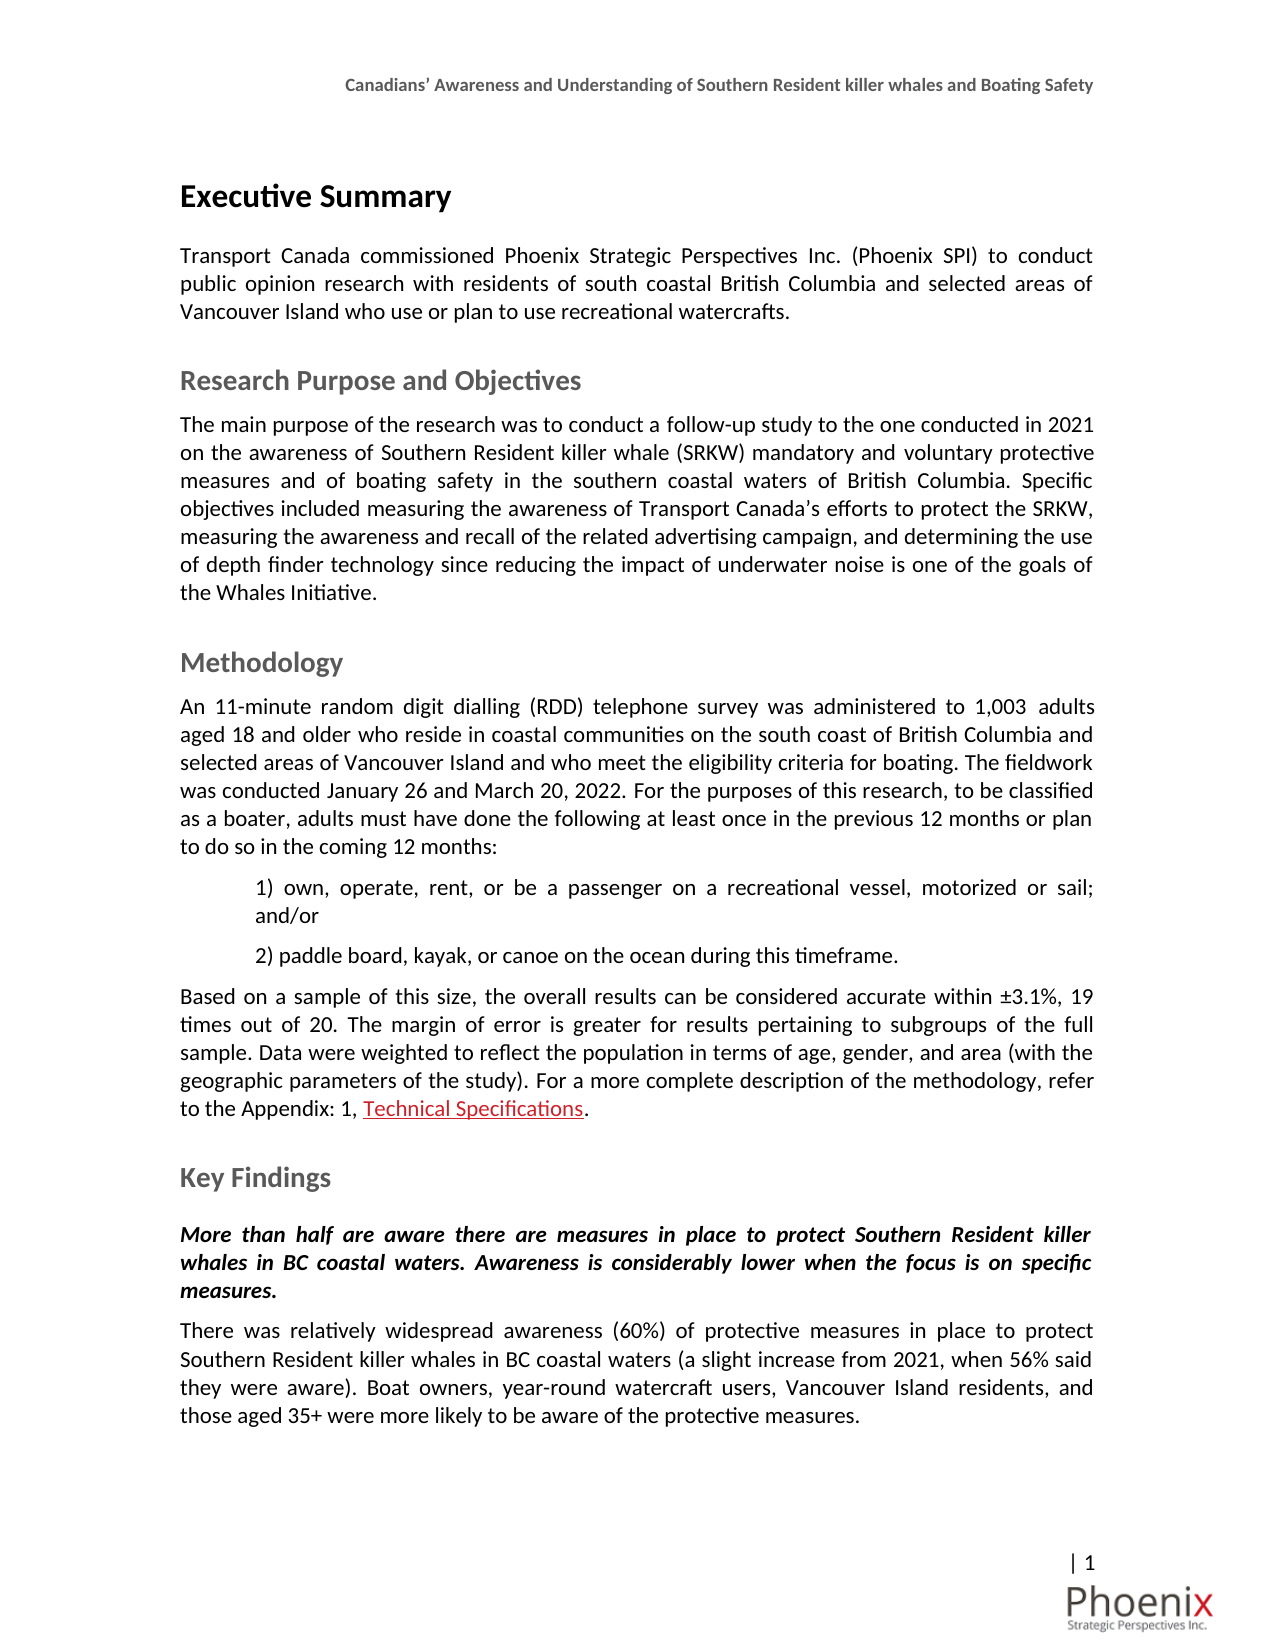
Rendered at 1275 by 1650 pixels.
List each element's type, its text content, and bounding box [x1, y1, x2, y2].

text There was relatively widespread awareness (60%) of protective measures in place to protect Southern Resident killer whales in BC coastal waters (a slight increase from 2021, when 56% said they were aware). Boat owners, year-round watercraft users, Vancouver Island residents, and those aged 35+ were more likely to be aware of the protective measures. [180, 1317, 1095, 1429]
text An 11-minute random digit dialling (RDD) telephone survey was administered to 1,003 adults aged 18 and older who reside in coastal communities on the south coast of British Columbia and selected areas of Vancouver Island and who meet the eligibility criteria for boating. The fieldwork was conducted January 26 and March 20, 2022. For the purposes of this research, to be classified as a boater, adults must have done the following at least once in the previous 12 months or plan to do so in the coming 12 months: [180, 692, 1095, 860]
text Transport Canada commissioned Phoenix Strategic Perspectives Inc. (Phoenix SPI) to conduct public opinion research with residents of south coastal British Columbia and selected areas of Vancouver Island who use or plan to use recreational watercrafts. [180, 241, 1095, 325]
subtitle More than half are aware there are measures in place to protect Southern Resident killer whales in BC coastal waters. Awareness is considerably lower when the focus is on specific measures. [180, 1220, 1095, 1304]
text The main purpose of the research was to conduct a follow-up study to the one conducted in 2021 on the awareness of Southern Resident killer whale (SRKW) mandatory and voluntary protective measures and of boating safety in the southern coastal waters of British Columbia. Specific objectives included measuring the awareness of Transport Canada’s efforts to protect the SRKW, measuring the awareness and recall of the related advertising campaign, and determining the use of depth finder technology since reducing the impact of underwater noise is one of the goals of the Whales Initiative. [180, 410, 1095, 607]
subtitle Executive Summary [180, 175, 1095, 216]
picture [1062, 1585, 1214, 1636]
subtitle Research Purpose and Objectives [180, 362, 1095, 398]
text 2) paddle board, kayak, or canoe on the ocean during this timeframe. [255, 941, 1095, 969]
text Based on a sample of this size, the overall results can be considered accurate within ±3.1%, 19 times out of 20. The margin of error is greater for results pertaining to subgroups of the full sample. Data were weighted to reflect the population in terms of age, gender, and area (with the geographic parameters of the study). For a more complete description of the methodology, refer to the Appendix: 1, Technical Specifications. [180, 982, 1095, 1122]
text 1) own, operate, rent, or be a passenger on a recreational vessel, motorized or sail; and/or [255, 873, 1095, 929]
subtitle Methodology [180, 644, 1095, 680]
subtitle Key Findings [180, 1159, 1095, 1195]
